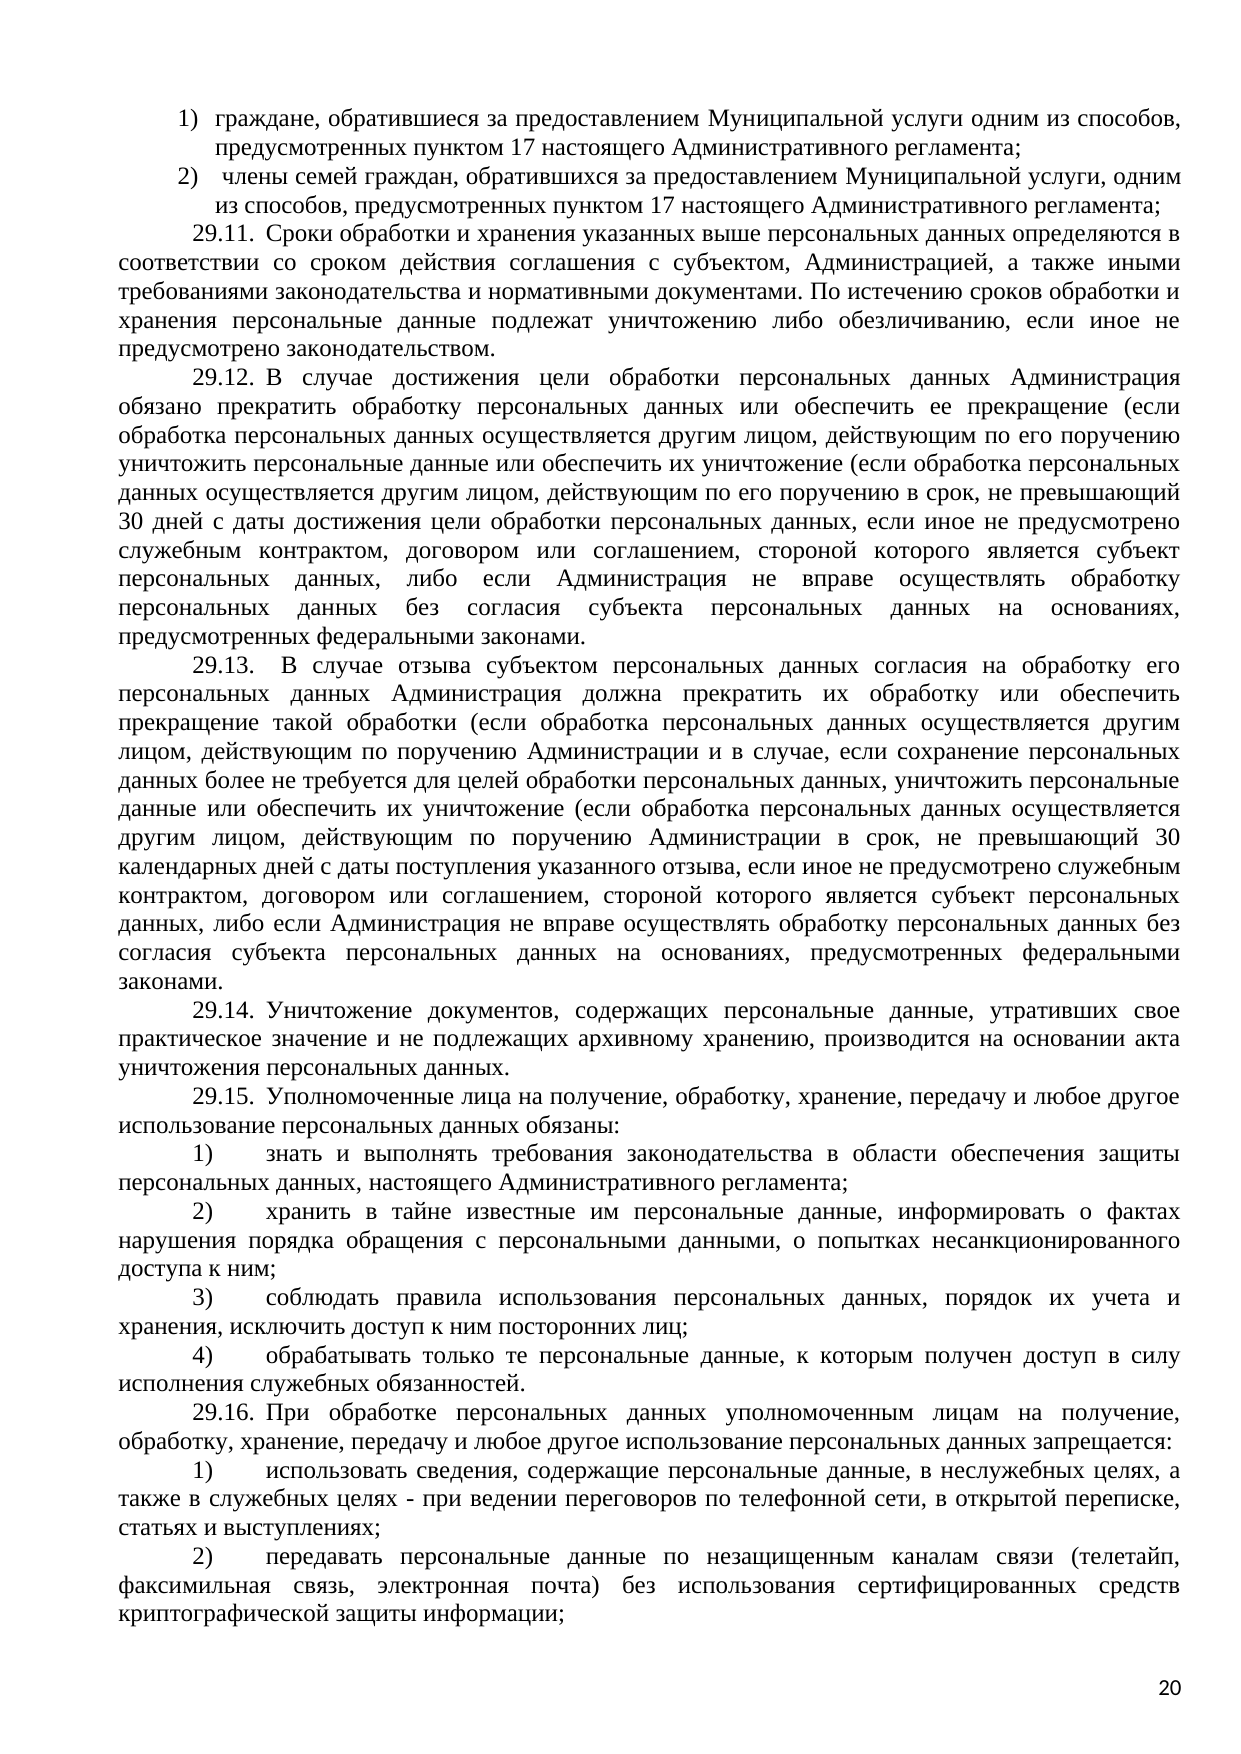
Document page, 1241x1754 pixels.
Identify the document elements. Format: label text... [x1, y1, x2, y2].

list использовать сведения, содержащие персональные данные, в неслужебных целях, а также в служебных целях - при ведении переговоров по телефонной сети, в открытой переписке, статьях и выступлениях; [118, 1455, 1181, 1541]
list члены семей граждан, обратившихся за предоставлением Муниципальной услуги, одним из способов, предусмотренных пунктом 17 настоящего Административного регламента; [177, 161, 1181, 218]
list граждане, обратившиеся за предоставлением Муниципальной услуги одним из способов, предусмотренных пунктом 17 настоящего Административного регламента; [177, 103, 1181, 161]
list В случае достижения цели обработки персональных данных Администрация обязано прекратить обработку персональных данных или обеспечить ее прекращение (если обработка персональных данных осуществляется другим лицом, действующим по его поручению уничтожить персональные данные или обеспечить их уничтожение (если обработка персональных данных осуществляется другим лицом, действующим по его поручению в срок, не превышающий 30 дней с даты достижения цели обработки персональных данных, если иное не предусмотрено служебным контрактом, договором или соглашением, стороной которого является субъект персональных данных, либо если Администрация не вправе осуществлять обработку персональных данных без согласия субъекта персональных данных на основаниях, предусмотренных федеральными законами. [118, 362, 1181, 650]
list В случае отзыва субъектом персональных данных согласия на обработку его персональных данных Администрация должна прекратить их обработку или обеспечить прекращение такой обработки (если обработка персональных данных осуществляется другим лицом, действующим по поручению Администрации и в случае, если сохранение персональных данных более не требуется для целей обработки персональных данных, уничтожить персональные данные или обеспечить их уничтожение (если обработка персональных данных осуществляется другим лицом, действующим по поручению Администрации в срок, не превышающий 30 календарных дней с даты поступления указанного отзыва, если иное не предусмотрено служебным контрактом, договором или соглашением, стороной которого является субъект персональных данных, либо если Администрация не вправе осуществлять обработку персональных данных без согласия субъекта персональных данных на основаниях, предусмотренных федеральными законами. [118, 650, 1181, 995]
list Сроки обработки и хранения указанных выше персональных данных определяются в соответствии со сроком действия соглашения с субъектом, Администрацией, а также иными требованиями законодательства и нормативными документами. По истечению сроков обработки и хранения персональные данные подлежат уничтожению либо обезличиванию, если иное не предусмотрено законодательством. [118, 218, 1181, 362]
list обрабатывать только те персональные данные, к которым получен доступ в силу исполнения служебных обязанностей. [118, 1340, 1181, 1397]
list передавать персональные данные по незащищенным каналам связи (телетайп, факсимильная связь, электронная почта) без использования сертифицированных средств криптографической защиты информации; [118, 1541, 1181, 1627]
list хранить в тайне известные им персональные данные, информировать о фактах нарушения порядка обращения с персональными данными, о попытках несанкционированного доступа к ним; [118, 1196, 1181, 1282]
list соблюдать правила использования персональных данных, порядок их учета и хранения, исключить доступ к ним посторонних лиц; [118, 1282, 1181, 1340]
list знать и выполнять требования законодательства в области обеспечения защиты персональных данных, настоящего Административного регламента; [118, 1138, 1181, 1196]
list При обработке персональных данных уполномоченным лицам на получение, обработку, хранение, передачу и любое другое использование персональных данных запрещается: [118, 1397, 1181, 1455]
list Уполномоченные лица на получение, обработку, хранение, передачу и любое другое использование персональных данных обязаны: [118, 1081, 1181, 1138]
list Уничтожение документов, содержащих персональные данные, утративших свое практическое значение и не подлежащих архивному хранению, производится на основании акта уничтожения персональных данных. [118, 995, 1181, 1081]
